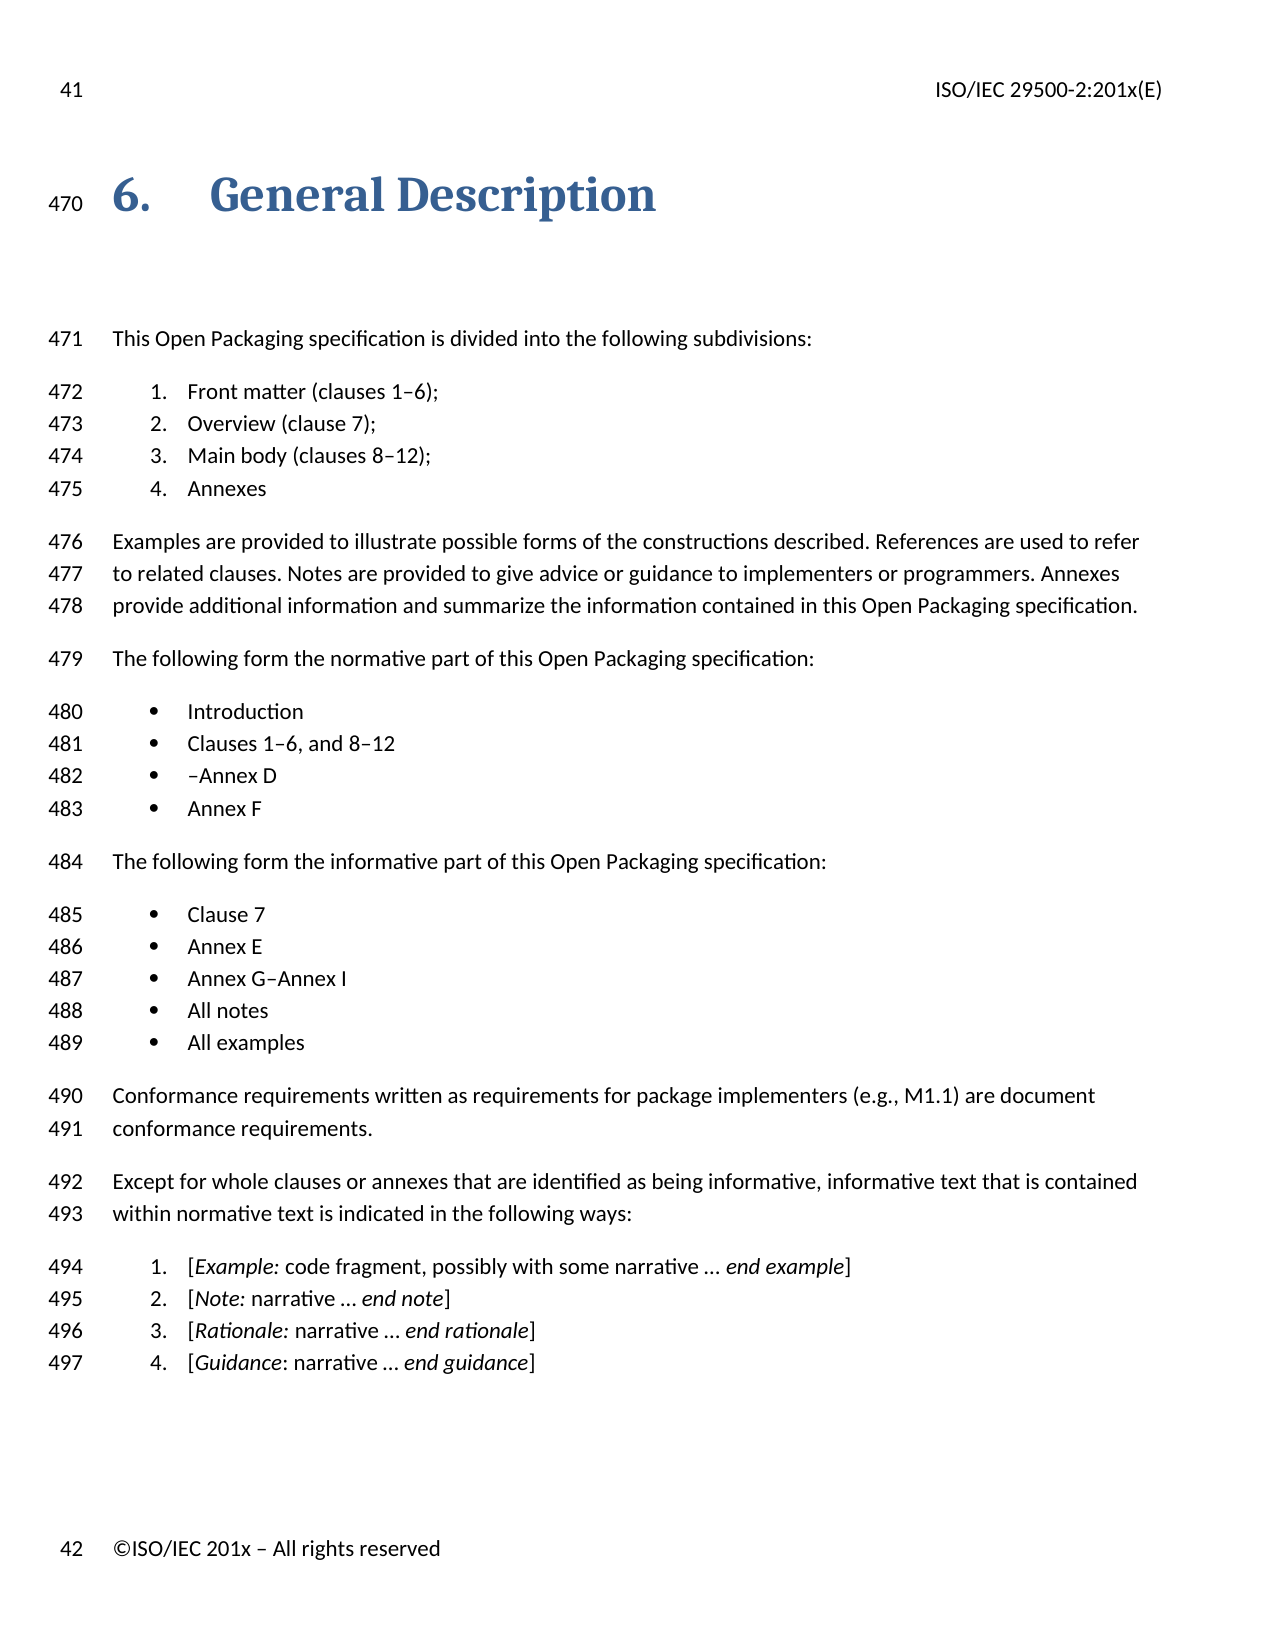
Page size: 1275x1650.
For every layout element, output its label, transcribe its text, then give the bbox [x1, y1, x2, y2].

list All examples [150, 1028, 1162, 1057]
text This Open Packaging specification is divided into the following subdivisions: [112, 324, 1162, 352]
list Introduction [150, 697, 1162, 725]
list Front matter (clauses 1–6); [150, 377, 1162, 405]
list Annex E [150, 932, 1162, 960]
list Annexes [150, 474, 1162, 502]
list [Rationale: narrative … end rationale] [150, 1316, 1162, 1344]
text Conformance requirements written as requirements for package implementers (e.g., M1.1) are document conformance requirements. [112, 1082, 1162, 1142]
subtitle General Description [112, 167, 1162, 224]
list Annex G–Annex I [150, 964, 1162, 992]
list Annex F [150, 794, 1162, 822]
list [Note: narrative … end note] [150, 1284, 1162, 1312]
list All notes [150, 996, 1162, 1024]
text Except for whole clauses or annexes that are identified as being informative, informative text that is contained within normative text is indicated in the following ways: [112, 1167, 1162, 1227]
text Examples are provided to illustrate possible forms of the constructions described. References are used to refer to related clauses. Notes are provided to give advice or guidance to implementers or programmers. Annexes provide additional information and summarize the information contained in this Open Packaging specification. [112, 527, 1162, 619]
list Overview (clause 7); [150, 409, 1162, 437]
list Main body (clauses 8–12); [150, 442, 1162, 469]
text The following form the informative part of this Open Packaging specification: [112, 847, 1162, 875]
list [Guidance: narrative … end guidance] [150, 1348, 1162, 1377]
text The following form the normative part of this Open Packaging specification: [112, 644, 1162, 672]
list [Example: code fragment, possibly with some narrative … end example] [150, 1252, 1162, 1280]
